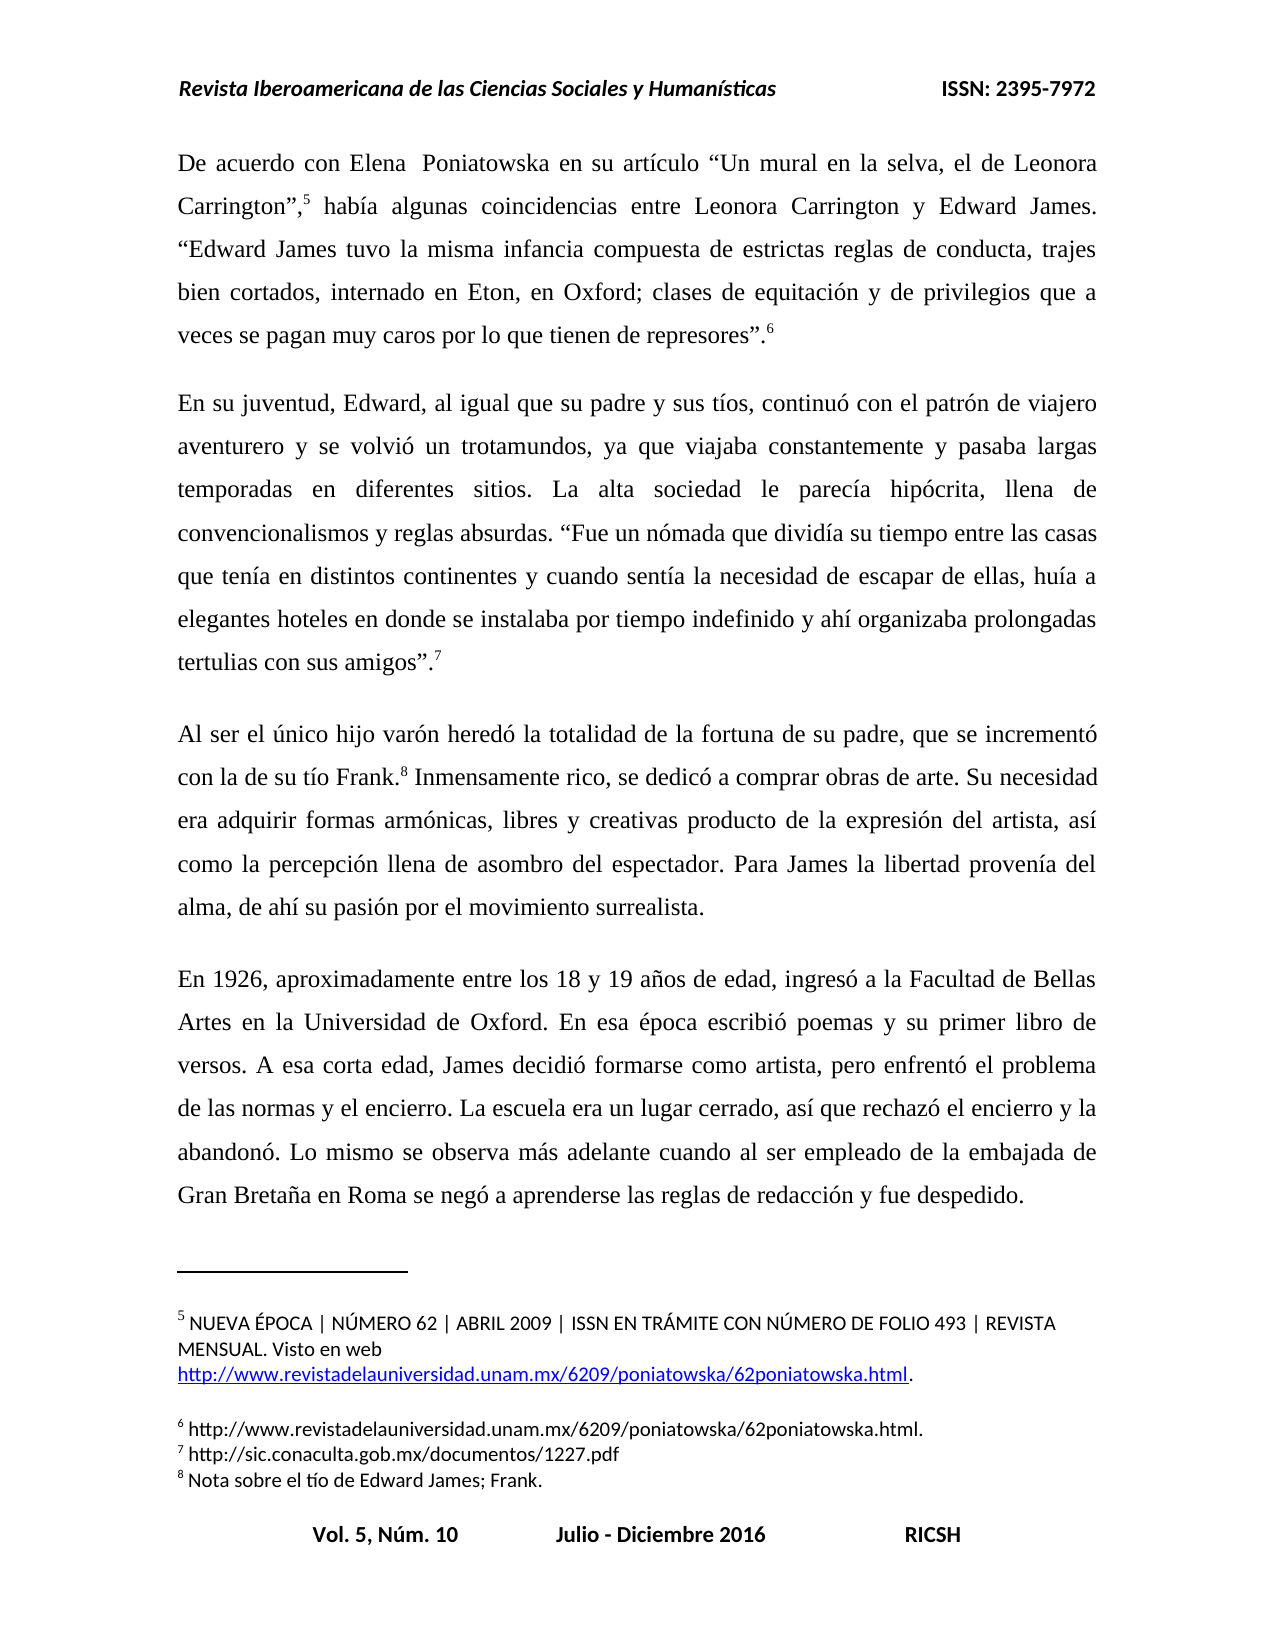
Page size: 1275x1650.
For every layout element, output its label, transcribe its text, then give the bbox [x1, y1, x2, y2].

text Al ser el único hijo varón heredó la totalidad de la fortuna de su padre, que se incrementó con la de su tío Frank. Inmensamente rico, se dedicó a comprar obras de arte. Su necesidad era adquirir formas armónicas, libres y creativas producto de la expresión del artista, así como la percepción llena de asombro del espectador. Para James la libertad provenía del alma, de ahí su pasión por el movimiento surrealista. [177, 719, 1098, 921]
text En 1926, aproximadamente entre los 18 y 19 años de edad, ingresó a la Facultad de Bellas Artes en la Universidad de Oxford. En esa época escribió poemas y su primer libro de versos. A esa corta edad, James decidió formarse como artista, pero enfrentó el problema de las normas y el encierro. La escuela era un lugar cerrado, así que rechazó el encierro y la abandonó. Lo mismo se observa más adelante cuando al ser empleado de la embajada de Gran Bretaña en Roma se negó a aprenderse las reglas de redacción y fue despedido. [177, 964, 1098, 1208]
text De acuerdo con Elena Poniatowska en su artículo “Un mural en la selva, el de Leonora Carrington”, había algunas coincidencias entre Leonora Carrington y Edward James. “Edward James tuvo la misma infancia compuesta de estrictas reglas de conducta, trajes bien cortados, internado en Eton, en Oxford; clases de equitación y de privilegios que a veces se pagan muy caros por lo que tienen de represores”. [177, 148, 1098, 349]
text En su juventud, Edward, al igual que su padre y sus tíos, continuó con el patrón de viajero aventurero y se volvió un trotamundos, ya que viajaba constantemente y pasaba largas temporadas en diferentes sitios. La alta sociedad le parecía hipócrita, llena de convencionalismos y reglas absurdas. “Fue un nómada que dividía su tiempo entre las casas que tenía en distintos continentes y cuando sentía la necesidad de escapar de ellas, huía a elegantes hoteles en donde se instalaba por tiempo indefinido y ahí organizaba prolongadas tertulias con sus amigos”. [177, 388, 1098, 676]
